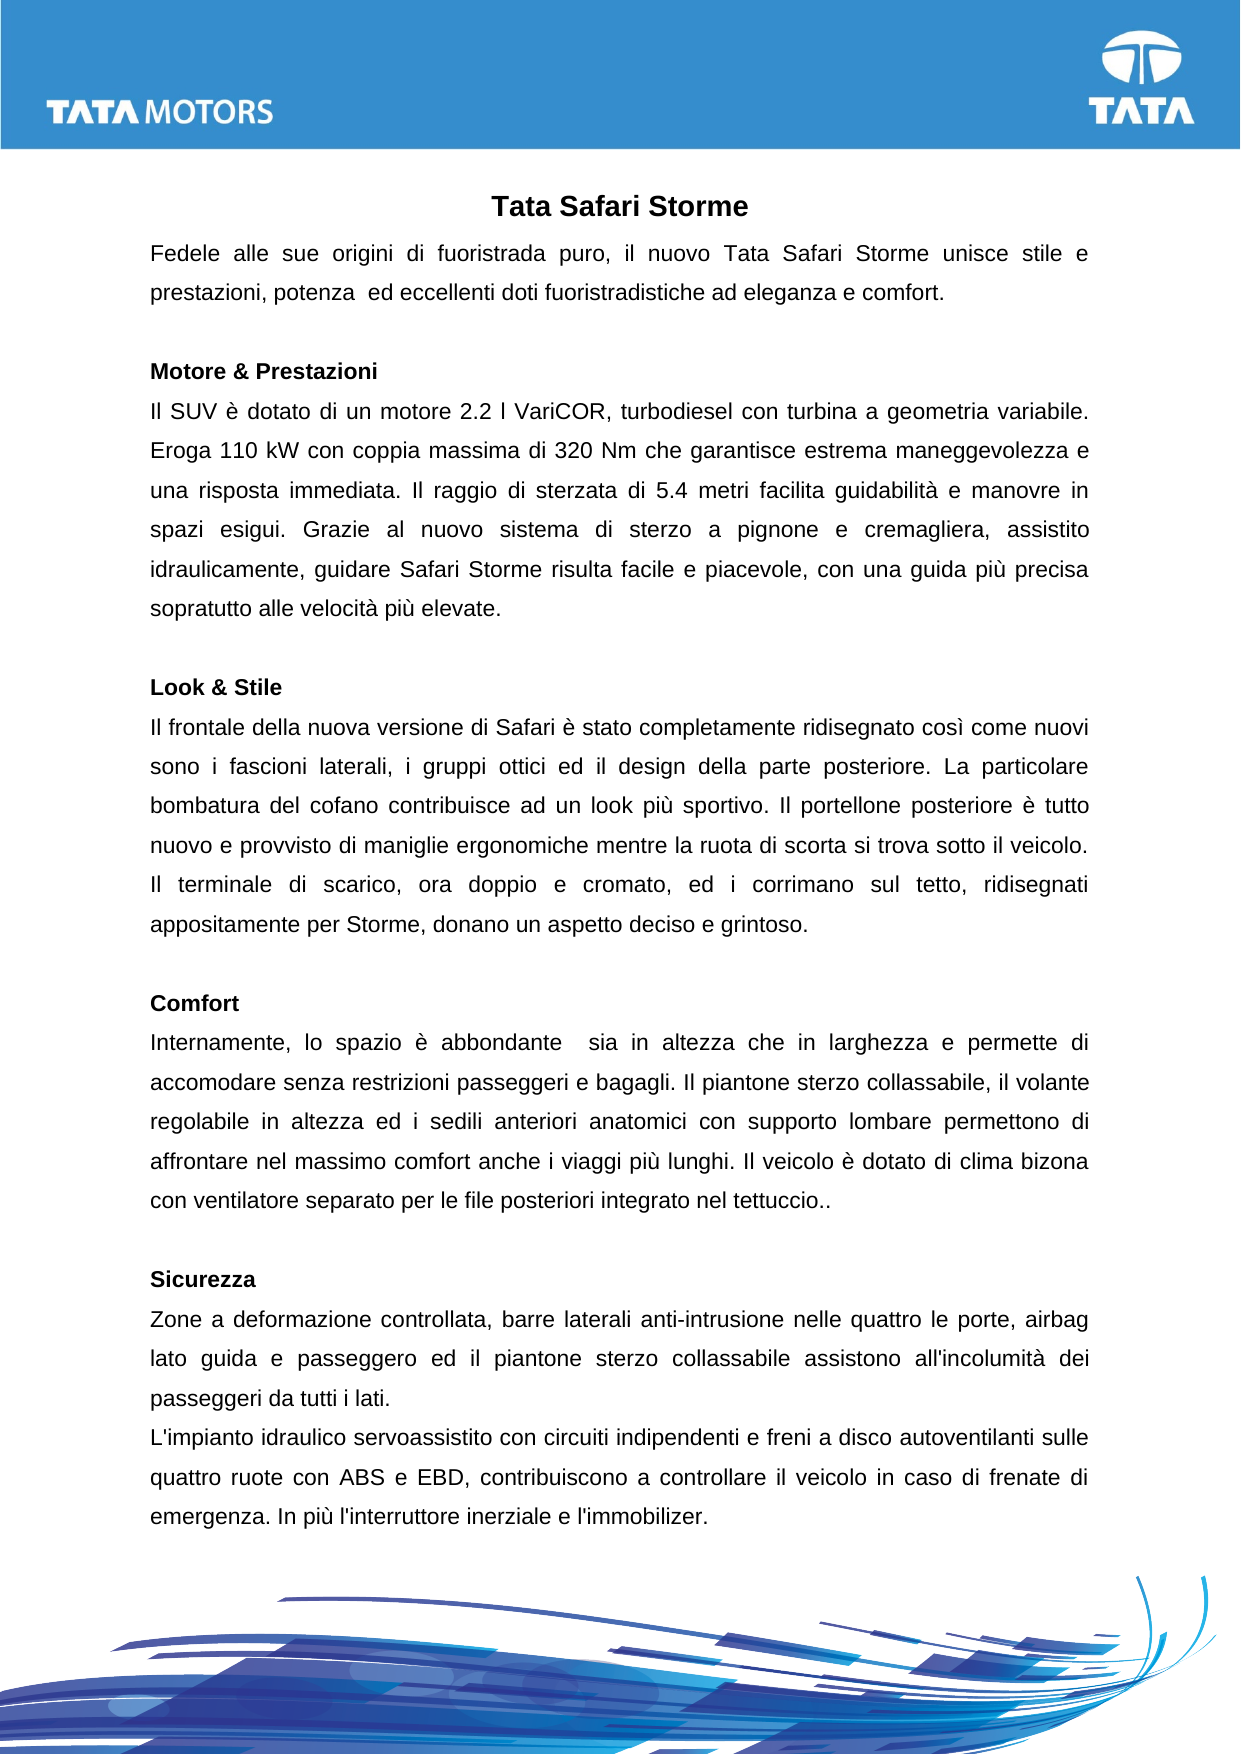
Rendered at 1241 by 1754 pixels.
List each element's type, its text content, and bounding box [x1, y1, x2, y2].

picture [0, 1573, 1241, 1754]
text Sicurezza [150, 1266, 1090, 1293]
text Comfort [150, 990, 1090, 1016]
picture [0, 0, 1241, 150]
text Fedele alle sue origini di fuoristrada puro, il nuovo Tata Safari Storme unisce stile e prestazioni, potenza ed eccellenti doti fuoristradistiche ad eleganza e comfort. [150, 240, 1090, 306]
text Motore & Prestazioni [150, 358, 1090, 384]
text Tata Safari Storme [150, 189, 1090, 223]
text Il SUV è dotato di un motore 2.2 l VariCOR, turbodiesel con turbina a geometria variabile. Eroga 110 kW con coppia massima di 320 Nm che garantisce estrema maneggevolezza e una risposta immediata. Il raggio di sterzata di 5.4 metri facilita guidabilità e manovre in spazi esigui. Grazie al nuovo sistema di sterzo a pignone e cremagliera, assistito idraulicamente, guidare Safari Storme risulta facile e piacevole, con una guida più precisa sopratutto alle velocità più elevate. [150, 398, 1090, 621]
text Look & Stile [150, 674, 1090, 700]
text Internamente, lo spazio è abbondante sia in altezza che in larghezza e permette di accomodare senza restrizioni passeggeri e bagagli. Il piantone sterzo collassabile, il volante regolabile in altezza ed i sedili anteriori anatomici con supporto lombare permettono di affrontare nel massimo comfort anche i viaggi più lunghi. Il veicolo è dotato di clima bizona con ventilatore separato per le file posteriori integrato nel tettuccio.. [150, 1029, 1090, 1214]
text Il frontale della nuova versione di Safari è stato completamente ridisegnato così come nuovi sono i fascioni laterali, i gruppi ottici ed il design della parte posteriore. La particolare bombatura del cofano contribuisce ad un look più sportivo. Il portellone posteriore è tutto nuovo e provvisto di maniglie ergonomiche mentre la ruota di scorta si trova sotto il veicolo. Il terminale di scarico, ora doppio e cromato, ed i corrimano sul tetto, ridisegnati appositamente per Storme, donano un aspetto deciso e grintoso. [150, 713, 1090, 937]
text Zone a deformazione controllata, barre laterali anti-intrusione nelle quattro le porte, airbag lato guida e passeggero ed il piantone sterzo collassabile assistono all'incolumità dei passeggeri da tutti i lati. [150, 1306, 1090, 1411]
text L'impianto idraulico servoassistito con circuiti indipendenti e freni a disco autoventilanti sulle quattro ruote con ABS e EBD, contribuiscono a controllare il veicolo in caso di frenate di emergenza. In più l'interruttore inerziale e l'immobilizer. [150, 1424, 1090, 1529]
